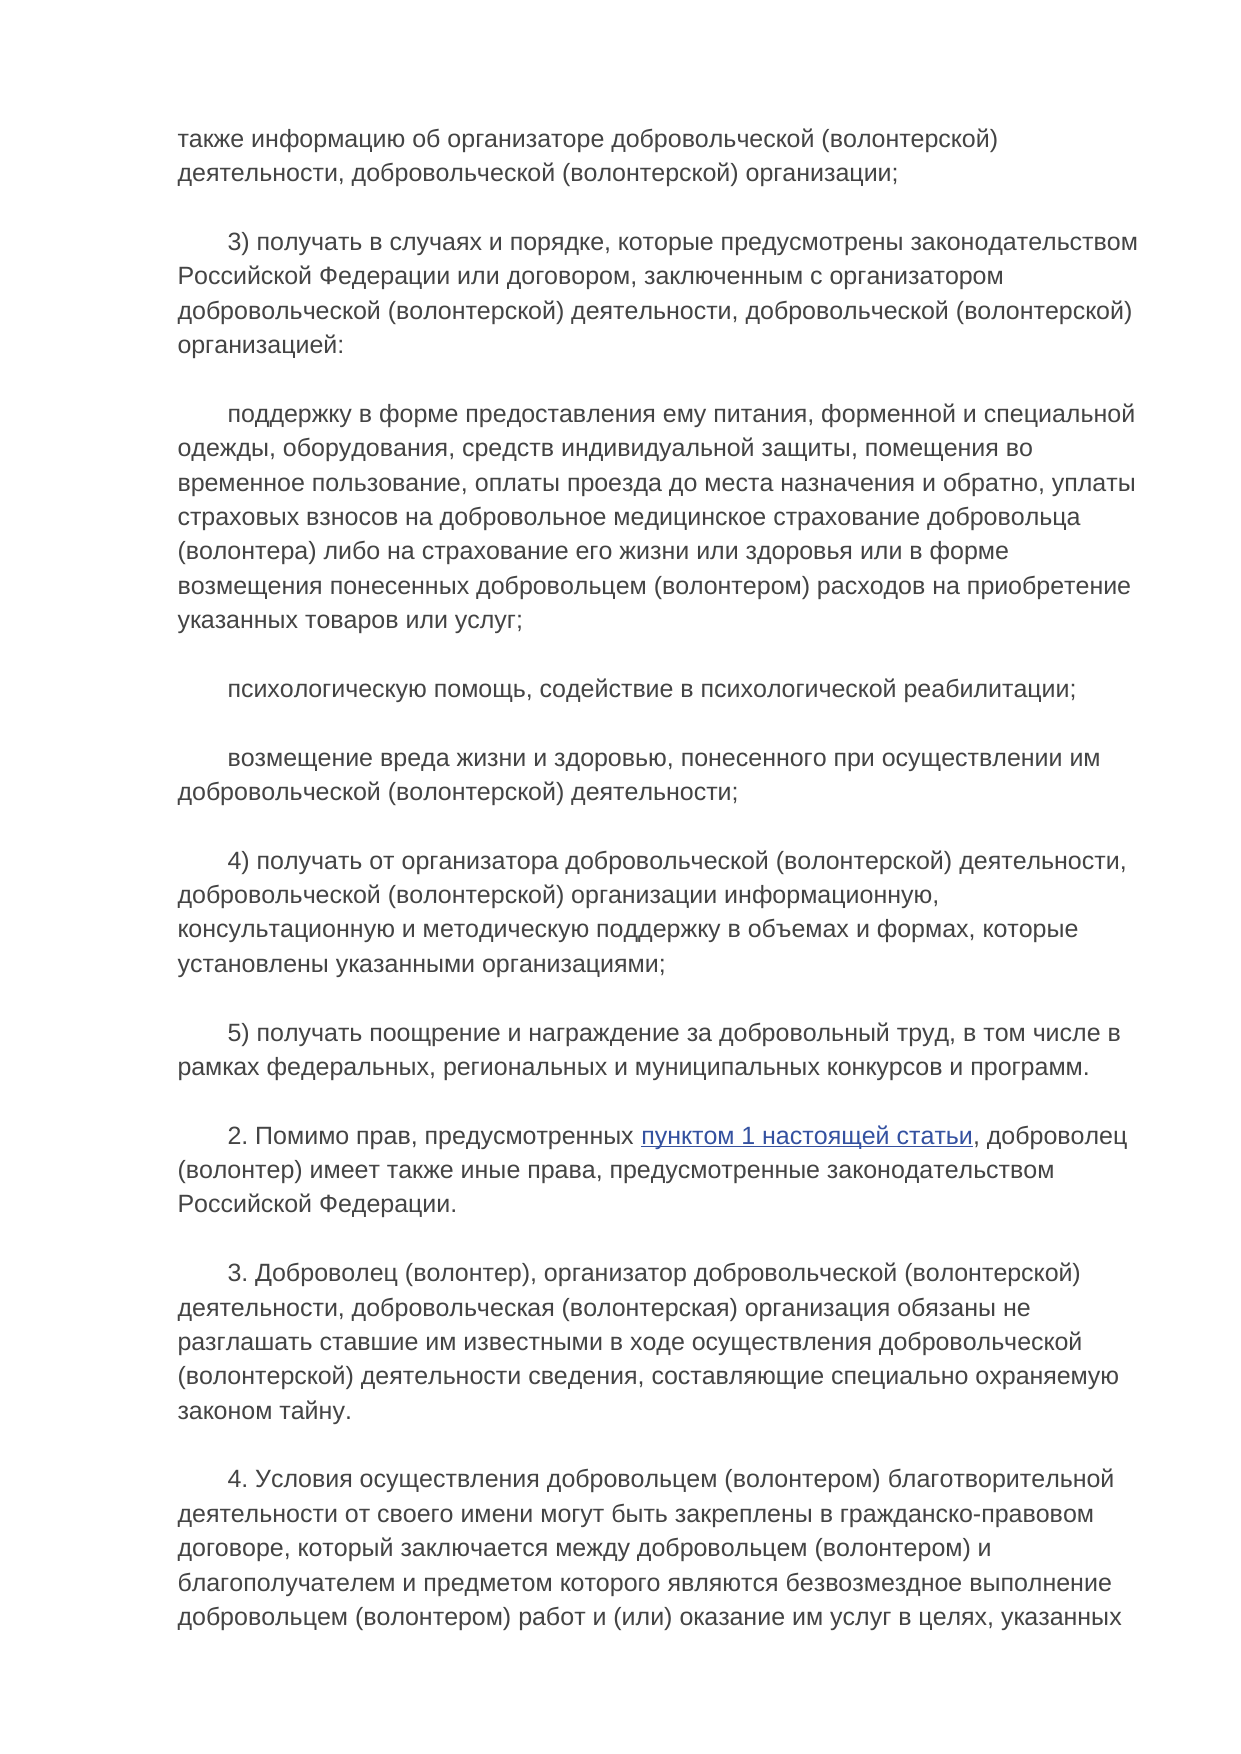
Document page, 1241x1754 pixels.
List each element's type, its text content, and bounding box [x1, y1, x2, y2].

text поддержку в форме предоставления ему питания, форменной и специальной одежды, оборудования, средств индивидуальной защиты, помещения во временное пользование, оплаты проезда до места назначения и обратно, уплаты страховых взносов на добровольное медицинское страхование добровольца (волонтера) либо на страхование его жизни или здоровья или в форме возмещения понесенных добровольцем (волонтером) расходов на приобретение указанных товаров или услуг; [177, 393, 1152, 668]
text 4) получать от организатора добровольческой (волонтерской) деятельности, добровольческой (волонтерской) организации информационную, консультационную и методическую поддержку в объемах и формах, которые установлены указанными организациями; [177, 840, 1152, 1012]
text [177, 118, 1152, 221]
text 3. Доброволец (волонтер), организатор добровольческой (волонтерской) деятельности, добровольческая (волонтерская) организация обязаны не разглашать ставшие им известными в ходе осуществления добровольческой (волонтерской) деятельности сведения, составляющие специально охраняемую законом тайну. [177, 1252, 1152, 1459]
text возмещение вреда жизни и здоровью, понесенного при осуществлении им добровольческой (волонтерской) деятельности; [177, 737, 1152, 840]
text 2. Помимо прав, предусмотренных пунктом 1 настоящей статьи, доброволец (волонтер) имеет также иные права, предусмотренные законодательством Российской Федерации. [177, 1115, 1152, 1252]
text 3) получать в случаях и порядке, которые предусмотрены законодательством Российской Федерации или договором, заключенным с организатором добровольческой (волонтерской) деятельности, добровольческой (волонтерской) организацией: [177, 221, 1152, 393]
text 5) получать поощрение и награждение за добровольный труд, в том числе в рамках федеральных, региональных и муниципальных конкурсов и программ. [177, 1012, 1152, 1115]
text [177, 1459, 1152, 1631]
text психологическую помощь, содействие в психологической реабилитации; [177, 668, 1152, 737]
